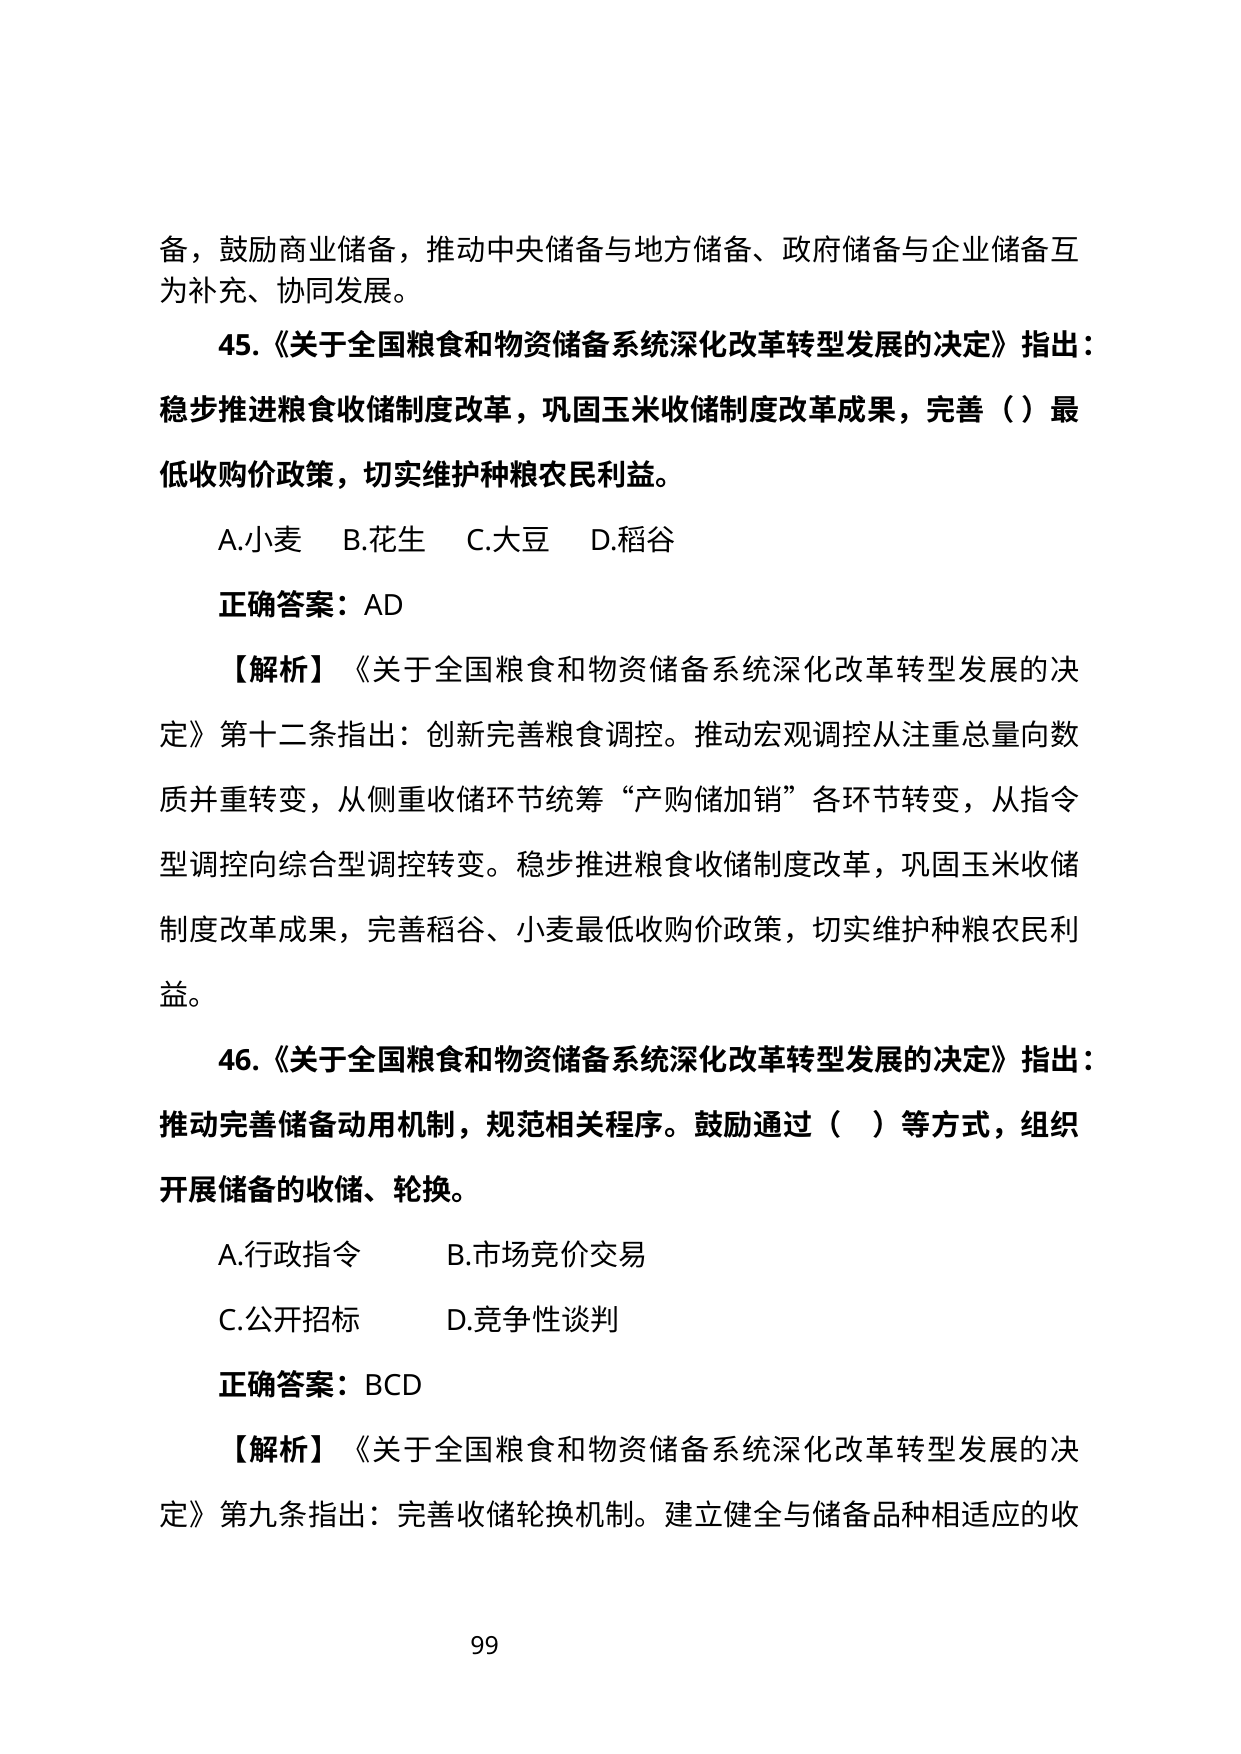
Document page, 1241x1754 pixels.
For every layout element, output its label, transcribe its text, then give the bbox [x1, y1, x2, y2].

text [159, 227, 1081, 310]
text 正确答案：AD [159, 570, 1081, 635]
text C.公开招标 D.竞争性谈判 [159, 1285, 1081, 1350]
text 45.《关于全国粮食和物资储备系统深化改革转型发展的决定》指出：稳步推进粮食收储制度改革，巩固玉米收储制度改革成果，完善（ ）最低收购价政策，切实维护种粮农民利益。 [159, 310, 1081, 505]
text 正确答案：BCD [159, 1350, 1081, 1415]
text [159, 1415, 1081, 1545]
text 46.《关于全国粮食和物资储备系统深化改革转型发展的决定》指出：推动完善储备动用机制，规范相关程序。鼓励通过（ ）等方式，组织开展储备的收储、轮换。 [159, 1025, 1081, 1220]
text A.小麦 B.花生 C.大豆 D.稻谷 [159, 505, 1081, 570]
text A.行政指令 B.市场竞价交易 [159, 1220, 1081, 1285]
text 【解析】《关于全国粮食和物资储备系统深化改革转型发展的决定》第十二条指出：创新完善粮食调控。推动宏观调控从注重总量向数质并重转变，从侧重收储环节统筹“产购储加销”各环节转变，从指令型调控向综合型调控转变。稳步推进粮食收储制度改革，巩固玉米收储制度改革成果，完善稻谷、小麦最低收购价政策，切实维护种粮农民利益。 [159, 635, 1081, 1025]
